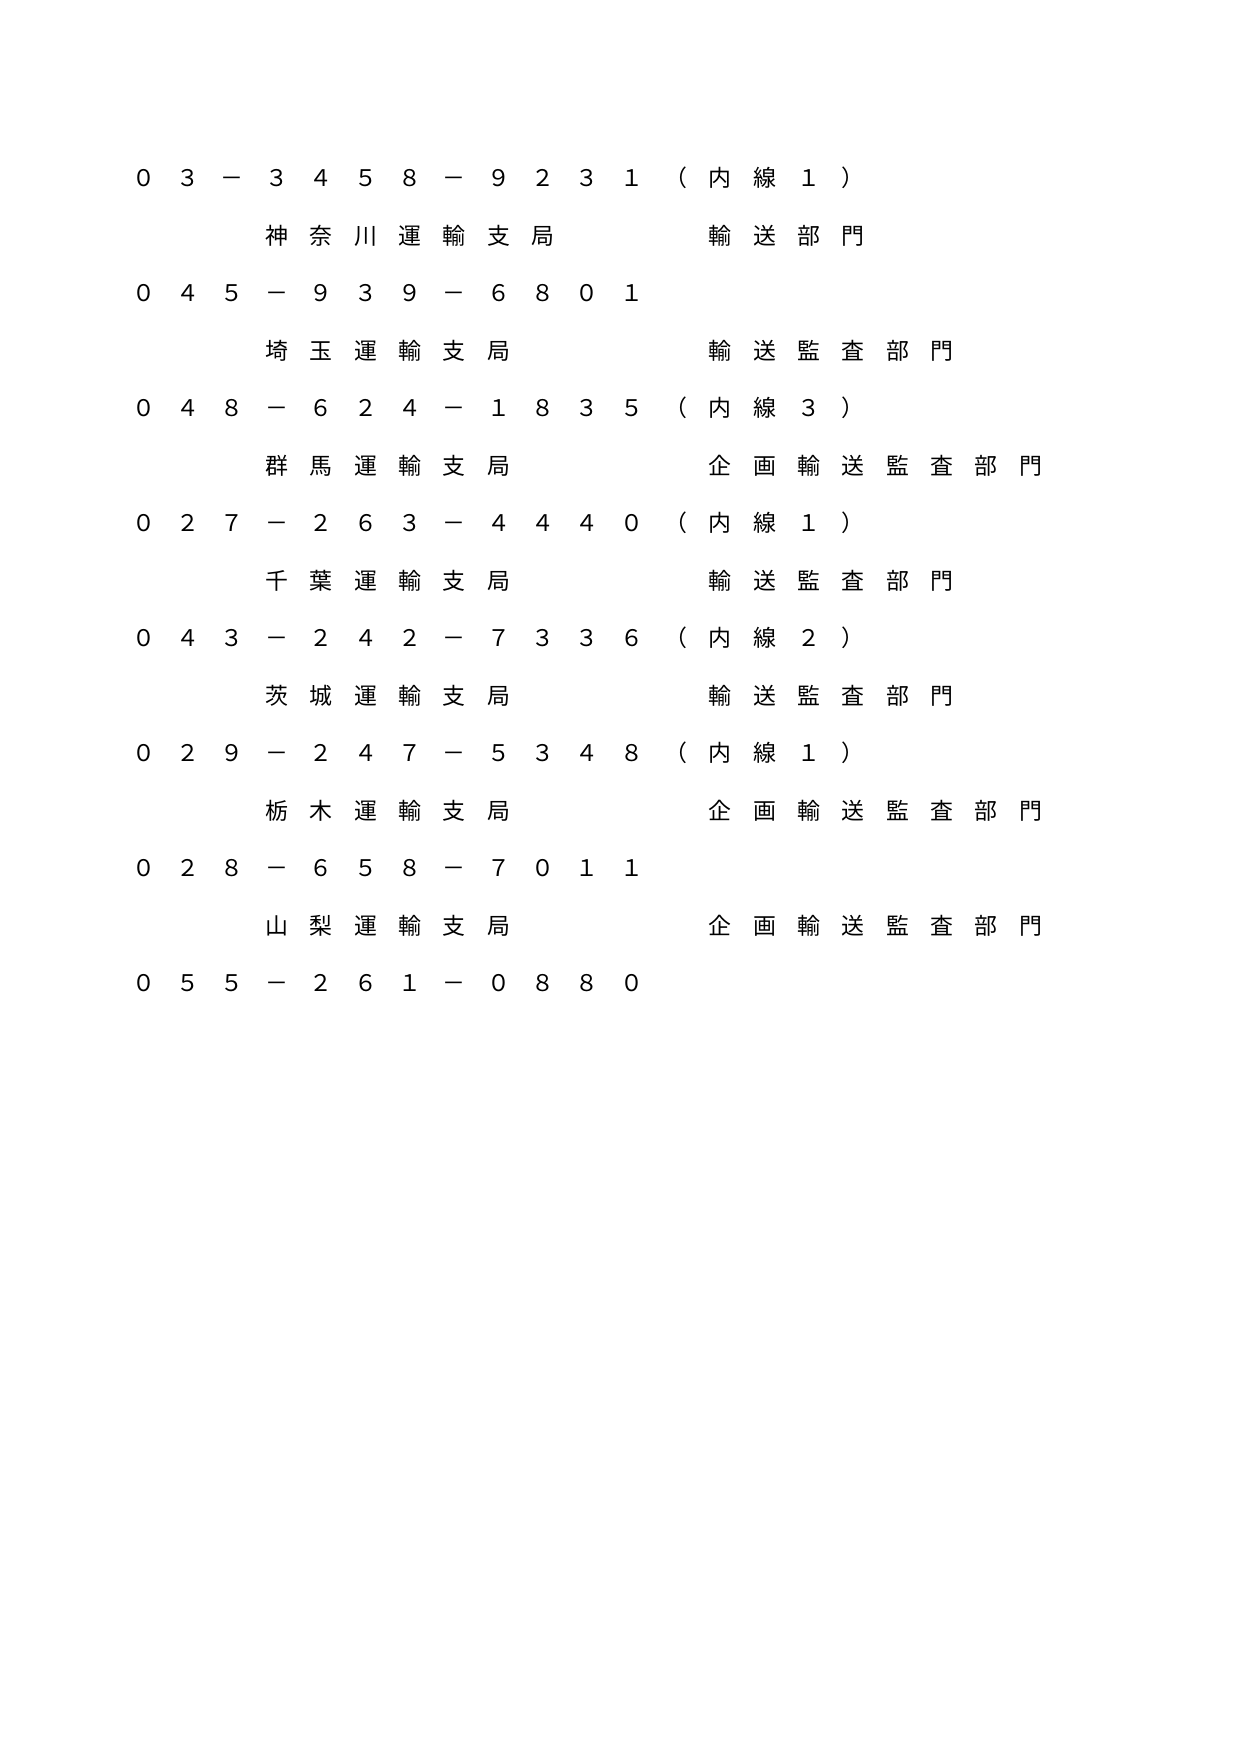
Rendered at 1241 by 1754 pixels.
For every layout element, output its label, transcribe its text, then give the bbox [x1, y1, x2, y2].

text 群馬運輸支局 企画輸送監査部門 ０２７－２６３－４４４０（内線１） [132, 435, 1108, 550]
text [132, 148, 1108, 205]
text 神奈川運輸支局 輸送部門 ０４５－９３９－６８０１ [132, 205, 1108, 320]
text 山梨運輸支局 企画輸送監査部門 ０５５－２６１－０８８０ [132, 895, 1108, 1010]
text 茨城運輸支局 輸送監査部門 ０２９－２４７－５３４８（内線１） [132, 665, 1108, 780]
text 栃木運輸支局 企画輸送監査部門 ０２８－６５８－７０１１ [132, 780, 1108, 895]
text 埼玉運輸支局 輸送監査部門 ０４８－６２４－１８３５（内線３） [132, 320, 1108, 435]
text 千葉運輸支局 輸送監査部門 ０４３－２４２－７３３６（内線２） [132, 550, 1108, 665]
